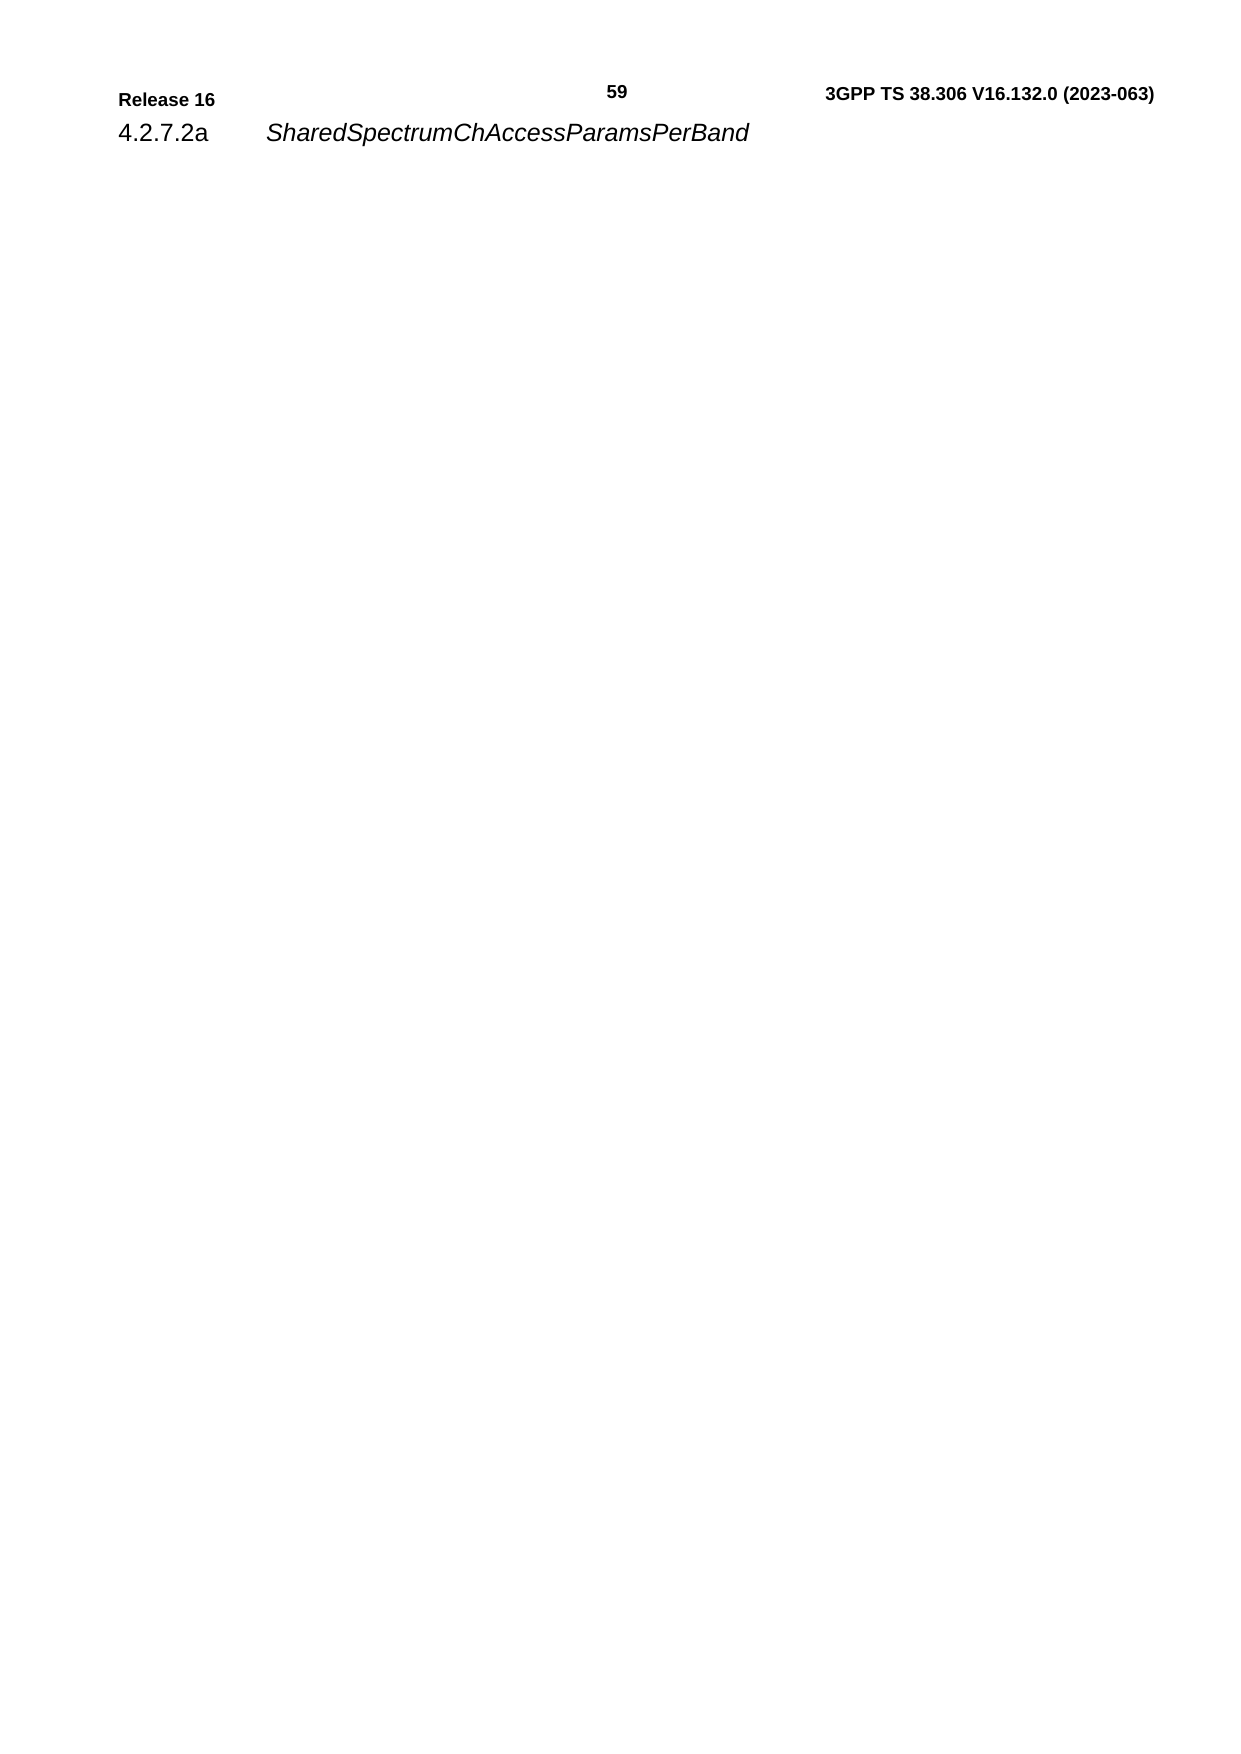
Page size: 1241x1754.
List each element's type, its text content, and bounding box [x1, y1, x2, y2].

subtitle 4.2.7.2a SharedSpectrumChAccessParamsPerBand [118, 118, 1122, 147]
